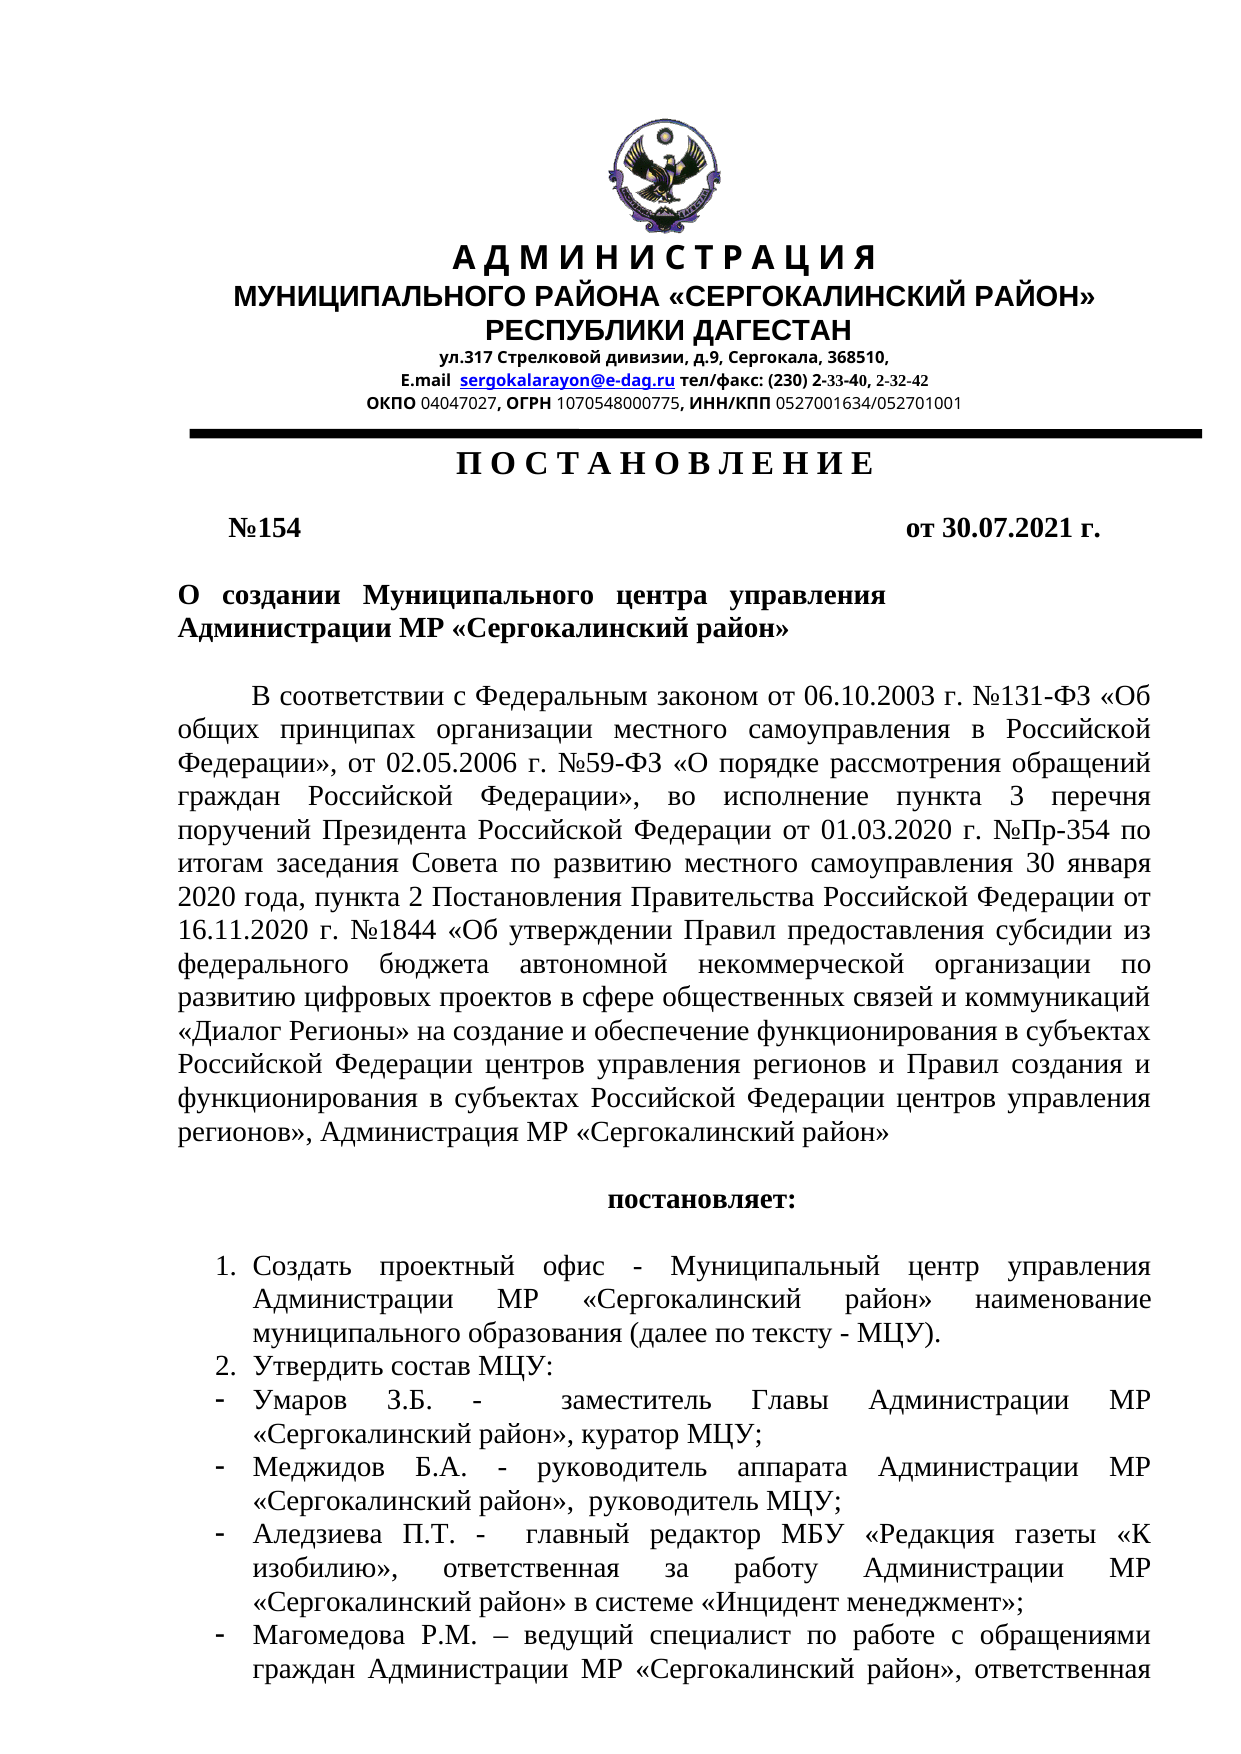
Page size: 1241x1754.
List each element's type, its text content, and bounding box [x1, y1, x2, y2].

text E.mail sergokalarayon@e-dag.ru тел/факс: (230) 2-33-40, 2-32-42 [177, 369, 1152, 391]
picture [608, 118, 721, 234]
text А Д М И Н И С Т Р А Ц И Я [177, 233, 1152, 279]
list Утвердить состав МЦУ: [215, 1348, 1152, 1382]
text РЕСПУБЛИКИ ДАГЕСТАН [177, 312, 1152, 346]
list Создать проектный офис - Муниципальный центр управления Администрации МР «Сергокалинский район» наименование муниципального образования (далее по тексту - МЦУ). [215, 1248, 1152, 1348]
text №154 от 30.07.2021 г. [177, 510, 1152, 543]
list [215, 1617, 1152, 1684]
list Умаров З.Б. - заместитель Главы Администрации МР «Сергокалинский район», куратор МЦУ; [215, 1382, 1152, 1449]
list Аледзиева П.Т. - главный редактор МБУ «Редакция газеты «К изобилию», ответственная за работу Администрации МР «Сергокалинский район» в системе «Инцидент менеджмент»; [215, 1516, 1152, 1617]
text МУНИЦИПАЛЬНОГО РАЙОНА «СЕРГОКАЛИНСКИЙ РАЙОН» [177, 279, 1152, 312]
list Меджидов Б.А. - руководитель аппарата Администрации МР «Сергокалинский район», руководитель МЦУ; [215, 1449, 1152, 1516]
text ОКПО 04047027, ОГРН 1070548000775, ИНН/КПП 0527001634/052701001 [177, 391, 1152, 414]
text постановляет: [177, 1181, 1152, 1214]
text В соответствии с Федеральным законом от 06.10.2003 г. №131-ФЗ «Об общих принципах организации местного самоуправления в Российской Федерации», от 02.05.2006 г. №59-ФЗ «О порядке рассмотрения обращений граждан Российской Федерации», во исполнение пункта 3 перечня поручений Президента Российской Федерации от 01.03.2020 г. №Пр-354 по итогам заседания Совета по развитию местного самоуправления 30 января 2020 года, пункта 2 Постановления Правительства Российской Федерации от 16.11.2020 г. №1844 «Об утверждении Правил предоставления субсидии из федерального бюджета автономной некоммерческой организации по развитию цифровых проектов в сфере общественных связей и коммуникаций «Диалог Регионы» на создание и обеспечение функционирования в субъектах Российской Федерации центров управления регионов и Правил создания и функционирования в субъектах Российской Федерации центров управления регионов», Администрация МР «Сергокалинский район» [177, 678, 1152, 1147]
text П О С Т А Н О В Л Е Н И Е [177, 443, 1152, 481]
text О создании Муниципального центра управления Администрации МР «Сергокалинский район» [177, 577, 887, 644]
text ул.317 Стрелковой дивизии, д.9, Сергокала, 368510, [177, 346, 1152, 369]
